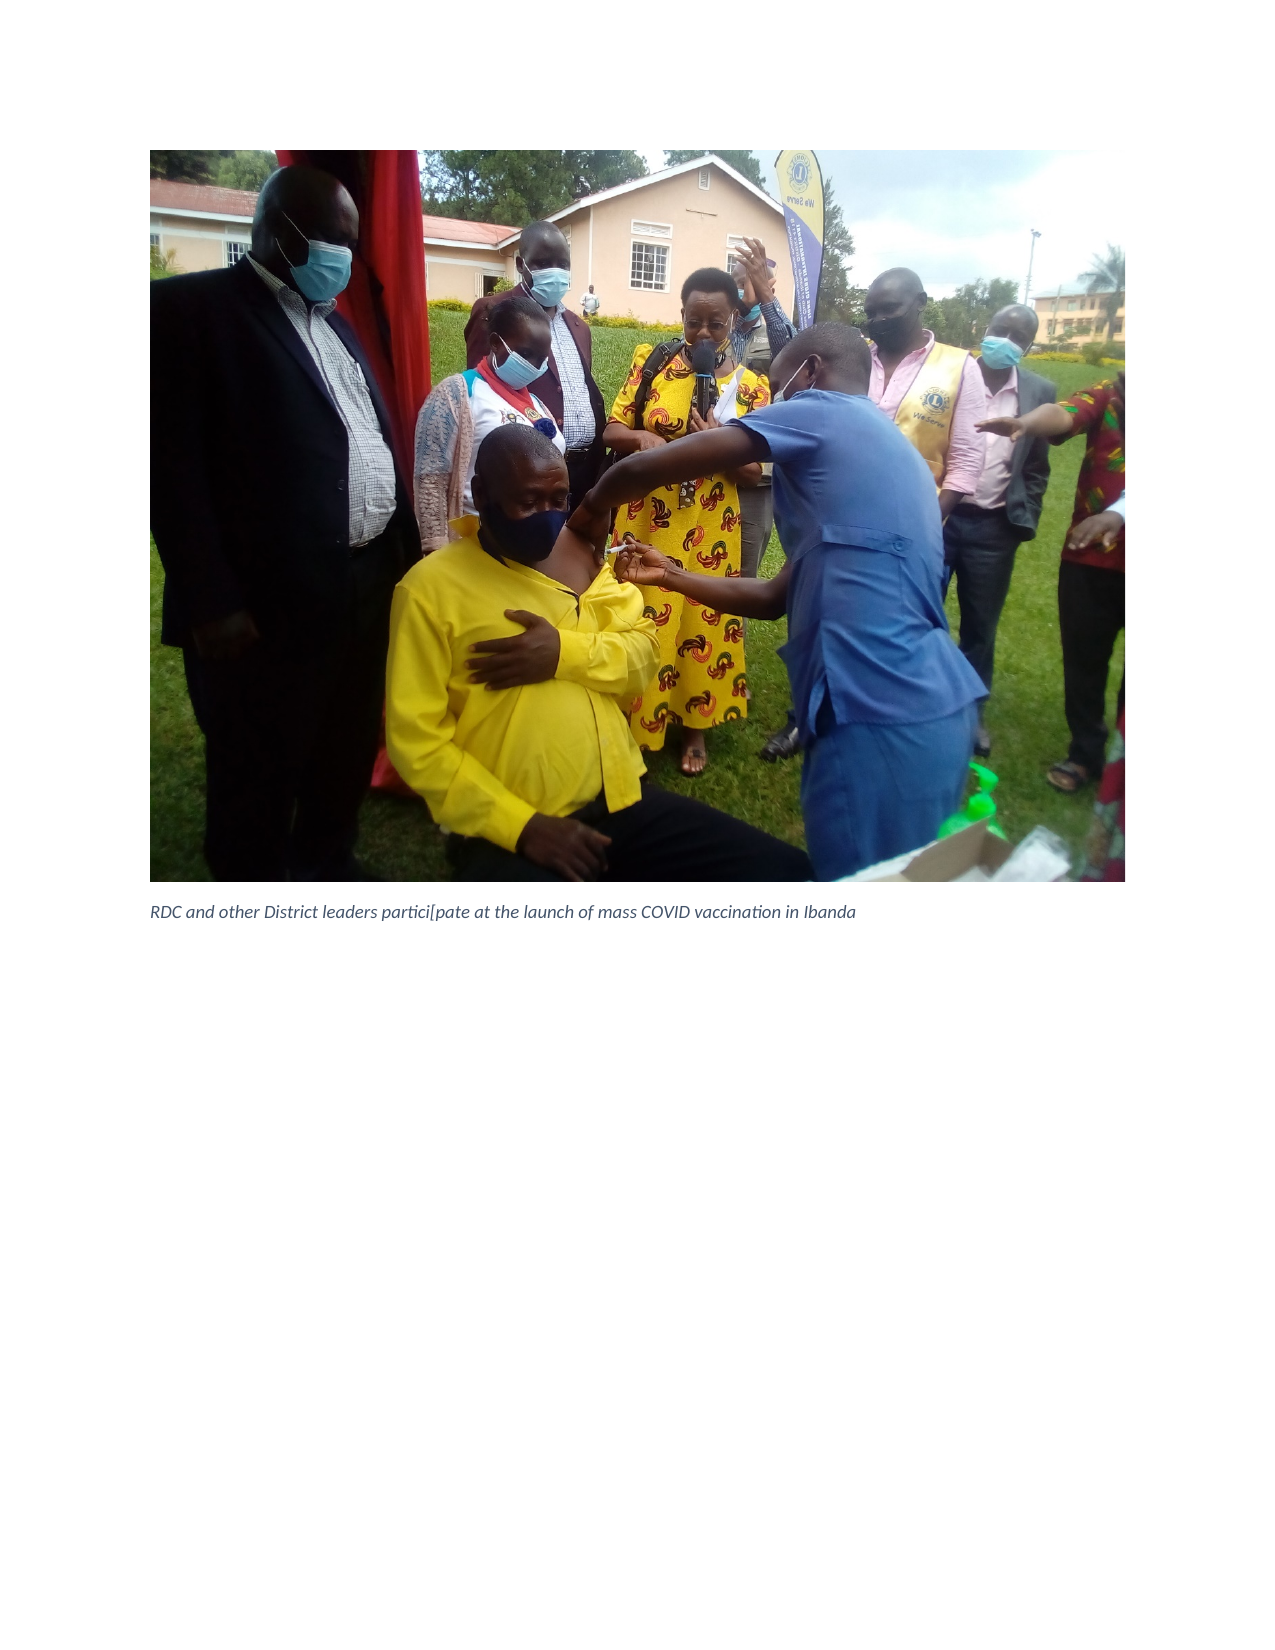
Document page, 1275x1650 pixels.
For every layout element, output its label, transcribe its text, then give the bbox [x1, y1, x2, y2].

picture [150, 150, 1125, 882]
text RDC and other District leaders partici[pate at the launch of mass COVID vaccination in Ibanda [150, 900, 1125, 923]
